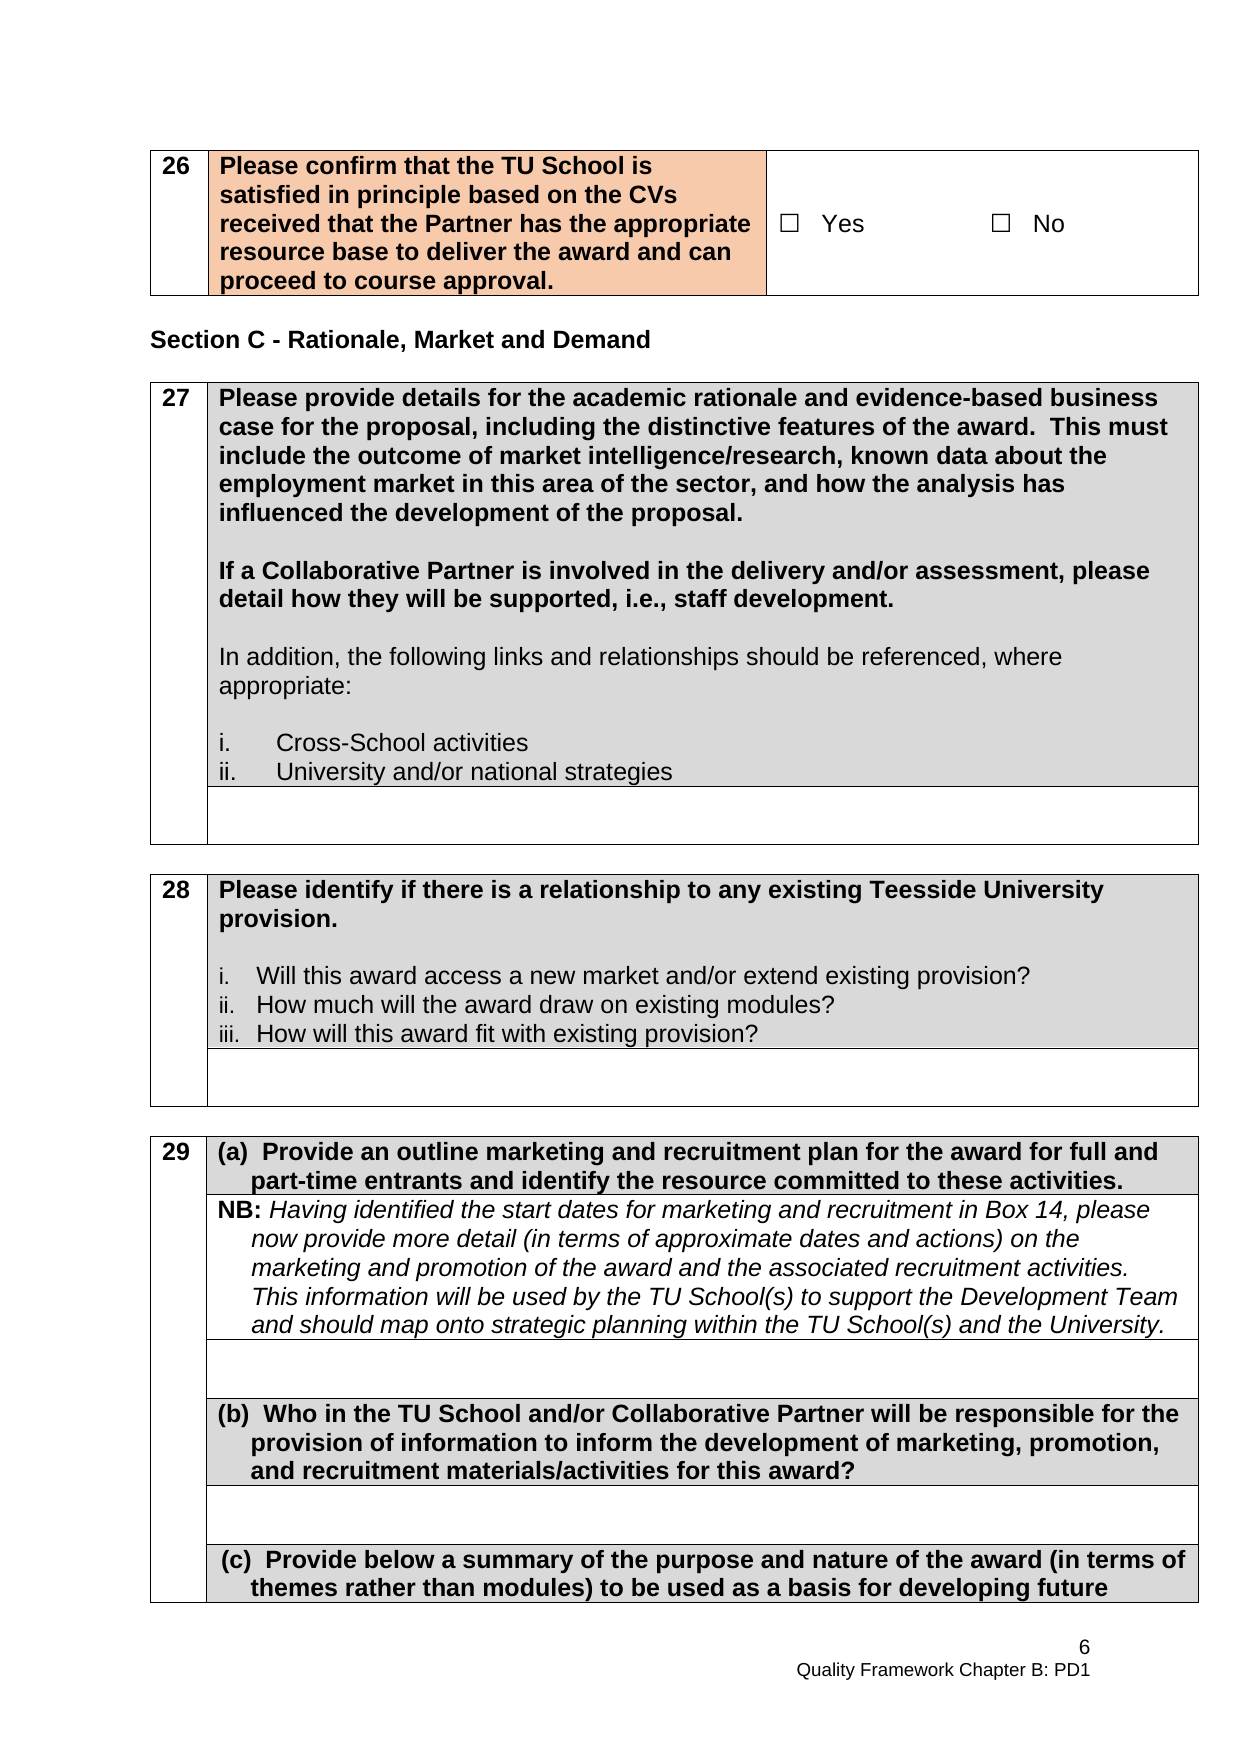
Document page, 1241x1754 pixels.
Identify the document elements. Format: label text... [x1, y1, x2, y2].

table_cell (b) Who in the TU School and/or Collaborative Partner will be responsible for the provision of information to inform the development of marketing, promotion, and recruitment materials/activities for this award? [207, 1399, 1198, 1485]
table_header Yes No [767, 151, 1198, 295]
table_header 28 [151, 875, 207, 1106]
table_cell [208, 787, 1198, 844]
table_header 27 [151, 383, 207, 844]
text Section C - Rationale, Market and Demand [150, 324, 1090, 353]
table_header 26 [151, 151, 208, 295]
table_header 29 [151, 1137, 206, 1602]
table_cell [207, 1340, 1198, 1398]
table_cell [207, 1486, 1198, 1543]
table_header Please provide details for the academic rationale and evidence-based business case for the proposal, including the distinctive features of the award. This must include the outcome of market intelligence/research, known data about the employment market in this area of the sector, and how the analysis has influenced the development of the proposal. If a Collaborative Partner is involved in the delivery and/or assessment, please detail how they will be supported, i.e., staff development. In addition, the following links and relationships should be referenced, where appropriate: i. Cross-School activities ii. University and/or national strategies [208, 383, 1198, 786]
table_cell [207, 1545, 1198, 1602]
table_header (a) Provide an outline marketing and recruitment plan for the award for full and part-time entrants and identify the resource committed to these activities. [207, 1137, 1198, 1194]
table_header Please confirm that the TU School is satisfied in principle based on the CVs received that the Partner has the appropriate resource base to deliver the award and can proceed to course approval. [209, 151, 766, 295]
table_header Please identify if there is a relationship to any existing Teesside University provision. Will this award access a new market and/or extend existing provision? How much will the award draw on existing modules? How will this award fit with existing provision? [208, 875, 1198, 1047]
table_cell [208, 1049, 1198, 1106]
table_cell NB: Having identified the start dates for marketing and recruitment in Box 14, please now provide more detail (in terms of approximate dates and actions) on the marketing and promotion of the award and the associated recruitment activities. This information will be used by the TU School(s) to support the Development Team and should map onto strategic planning within the TU School(s) and the University. [207, 1195, 1198, 1339]
